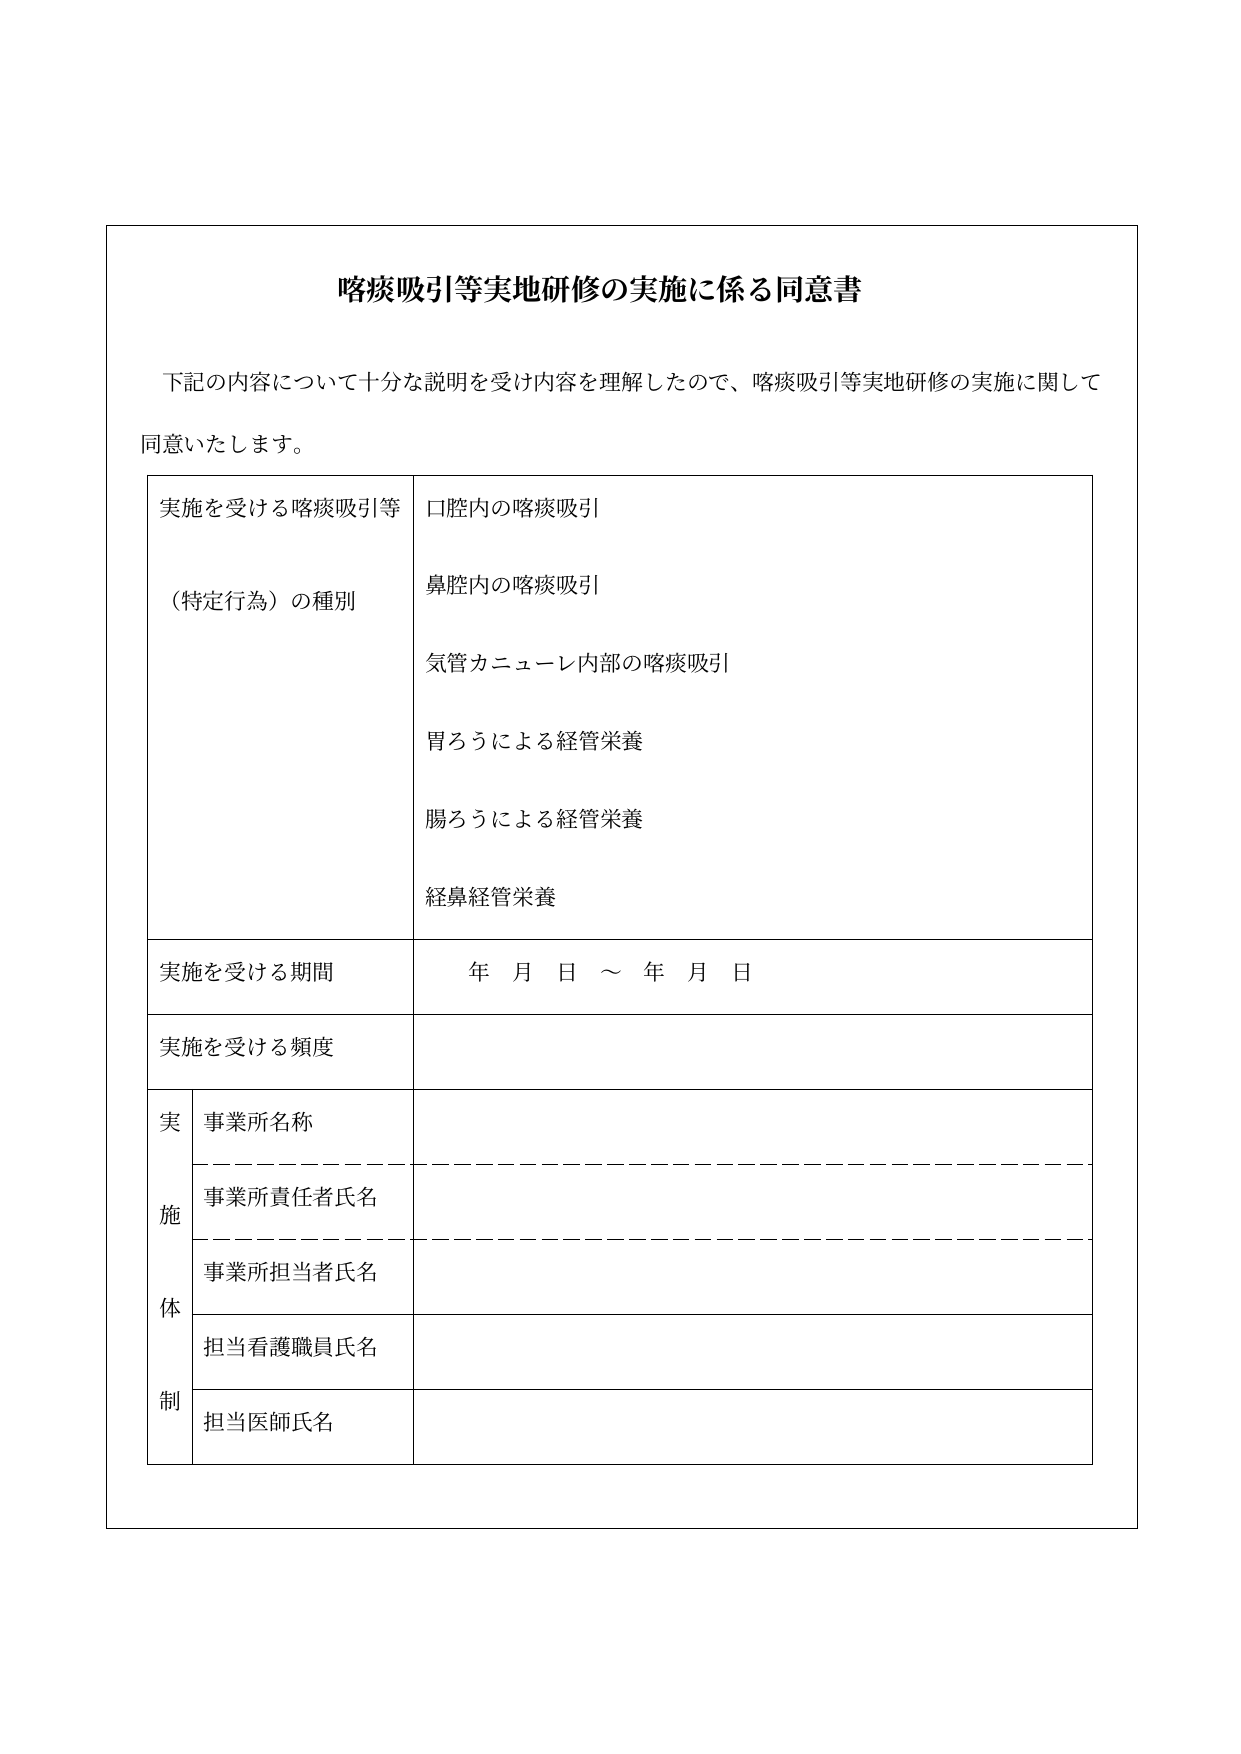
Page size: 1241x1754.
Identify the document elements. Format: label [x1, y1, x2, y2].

table_header [107, 226, 1137, 1527]
